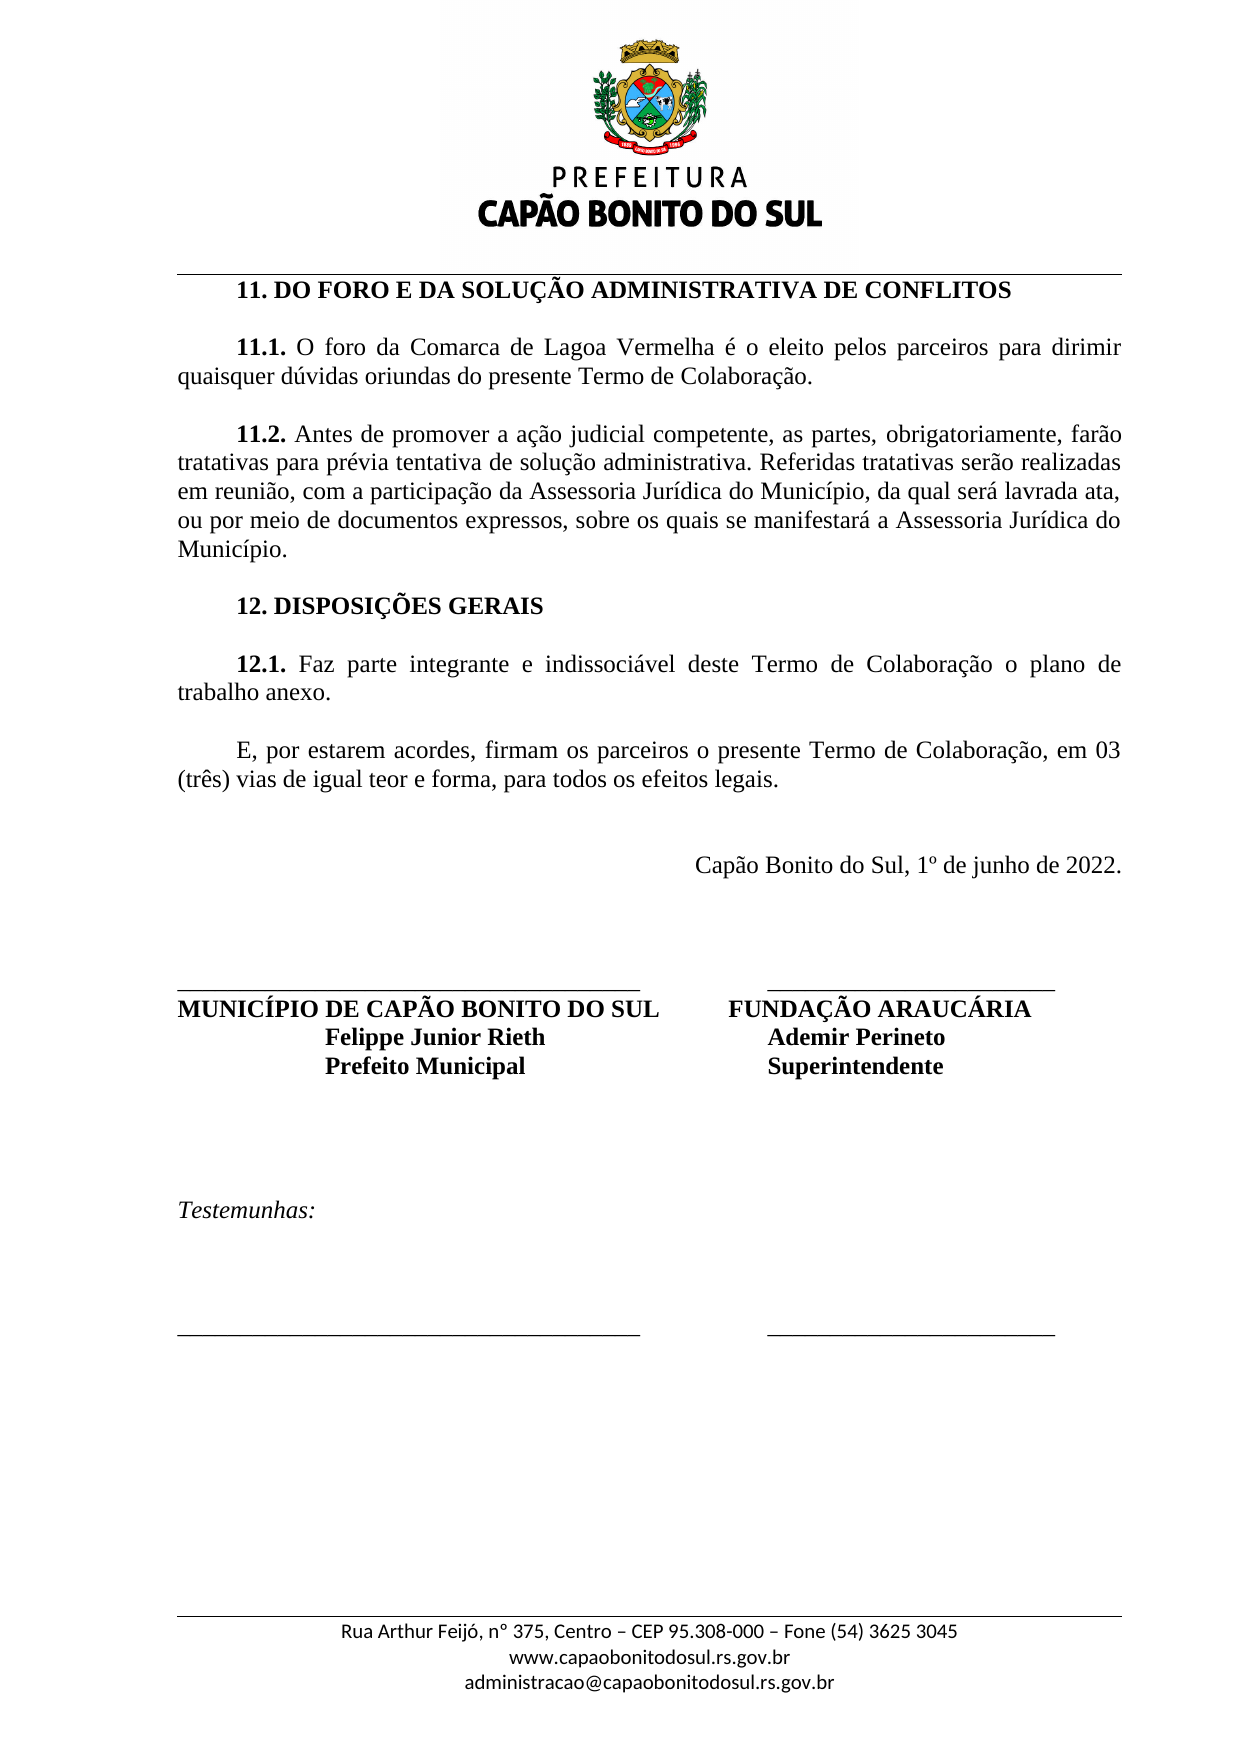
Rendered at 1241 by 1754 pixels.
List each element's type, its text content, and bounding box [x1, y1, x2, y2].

text _____________________________________ _______________________ [177, 965, 1122, 994]
text 11.2. Antes de promover a ação judicial competente, as partes, obrigatoriamente, farão tratativas para prévia tentativa de solução administrativa. Referidas tratativas serão realizadas em reunião, com a participação da Assessoria Jurídica do Município, da qual será lavrada ata, ou por meio de documentos expressos, sobre os quais se manifestará a Assessoria Jurídica do Município. [177, 419, 1122, 562]
text Prefeito Municipal Superintendente [177, 1051, 1122, 1080]
picture [440, 0, 859, 272]
text 11. DO FORO E DA SOLUÇÃO ADMINISTRATIVA DE CONFLITOS [177, 275, 1122, 304]
text MUNICÍPIO DE CAPÃO BONITO DO SUL FUNDAÇÃO ARAUCÁRIA [177, 994, 1122, 1022]
text _____________________________________ _______________________ [177, 1310, 1122, 1339]
text Testemunhas: [177, 1195, 1122, 1224]
text 11.1. O foro da Comarca de Lagoa Vermelha é o eleito pelos parceiros para dirimir quaisquer dúvidas oriundas do presente Termo de Colaboração. [177, 332, 1122, 390]
text Felippe Junior Rieth Ademir Perineto [251, 1022, 1122, 1051]
text 12.1. Faz parte integrante e indissociável deste Termo de Colaboração o plano de trabalho anexo. [177, 649, 1122, 706]
text E, por estarem acordes, firmam os parceiros o presente Termo de Colaboração, em 03 (três) vias de igual teor e forma, para todos os efeitos legais. [177, 735, 1122, 792]
text Capão Bonito do Sul, 1º de junho de 2022. [177, 850, 1122, 879]
text 12. DISPOSIÇÕES GERAIS [177, 591, 1122, 620]
